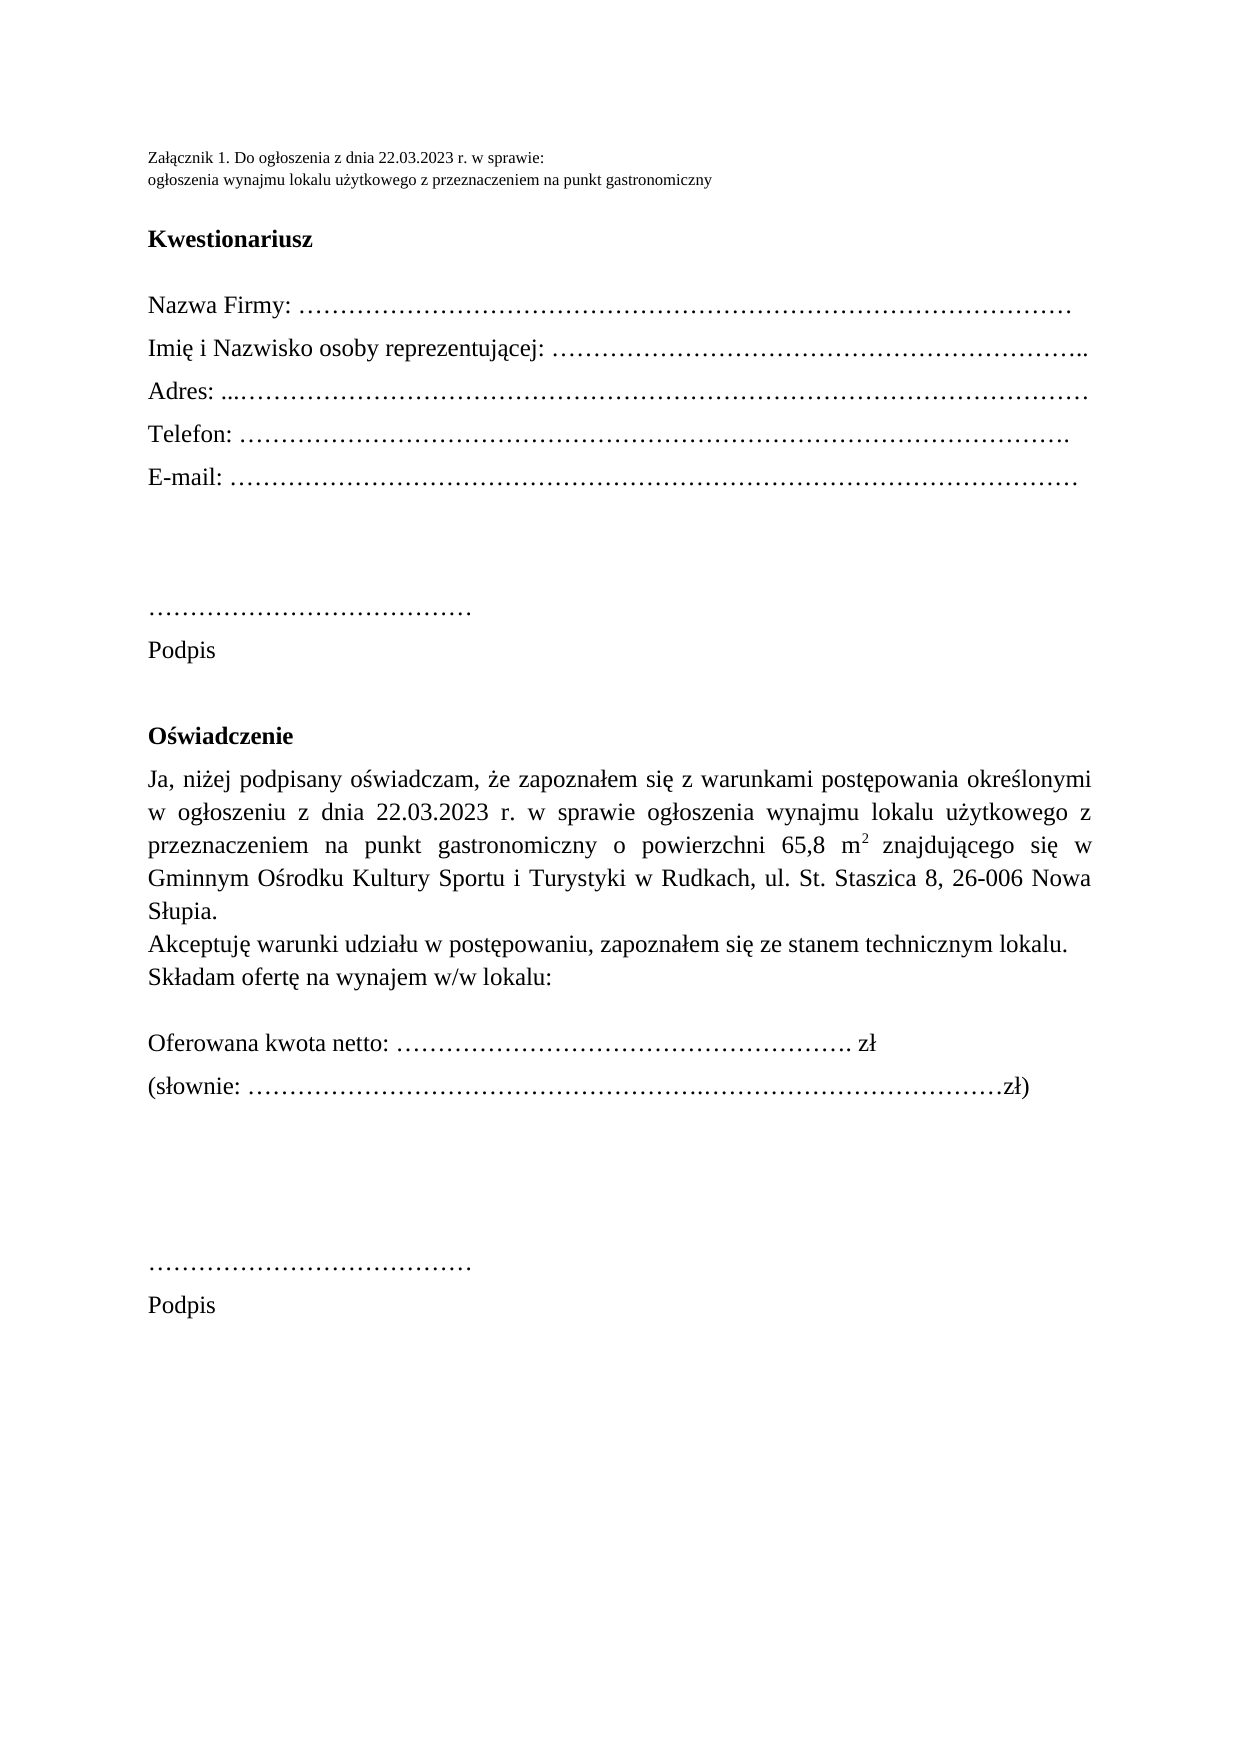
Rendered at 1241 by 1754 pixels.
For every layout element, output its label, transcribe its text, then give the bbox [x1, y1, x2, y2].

text E-mail: ………………………………………………………………………………………… [148, 462, 1093, 491]
text Załącznik 1. Do ogłoszenia z dnia 22.03.2023 r. w sprawie: [148, 148, 1093, 167]
text Podpis [148, 1290, 1093, 1318]
text Imię i Nazwisko osoby reprezentującej: ……………………………………………………….. [148, 333, 1093, 362]
text Kwestionariusz [148, 224, 1093, 252]
text Oświadczenie [148, 721, 1093, 750]
text Adres: ...………………………………………………………………………………………… [148, 376, 1093, 405]
text Ja, niżej podpisany oświadczam, że zapoznałem się z warunkami postępowania określonymi w ogłoszeniu z dnia 22.03.2023 r. w sprawie ogłoszenia wynajmu lokalu użytkowego z przeznaczeniem na punkt gastronomiczny o powierzchni 65,8 m2 znajdującego się w Gminnym Ośrodku Kultury Sportu i Turystyki w Rudkach, ul. St. Staszica 8, 26-006 Nowa Słupia. [148, 764, 1093, 925]
text (słownie: ……………………………………………….………………………………zł) [148, 1071, 1093, 1100]
text Składam ofertę na wynajem w/w lokalu: [148, 962, 1093, 991]
text Oferowana kwota netto: ………………………………………………. zł [148, 1028, 1093, 1057]
text Akceptuję warunki udziału w postępowaniu, zapoznałem się ze stanem technicznym lokalu. [148, 929, 1093, 958]
text ………………………………… [148, 1247, 1093, 1275]
text Telefon: ………………………………………………………………………………………. [148, 419, 1093, 448]
text ogłoszenia wynajmu lokalu użytkowego z przeznaczeniem na punkt gastronomiczny [148, 169, 1093, 189]
text Podpis [148, 635, 1093, 663]
text Nazwa Firmy: ………………………………………………………………………………… [148, 290, 1093, 318]
text ………………………………… [148, 592, 1093, 620]
